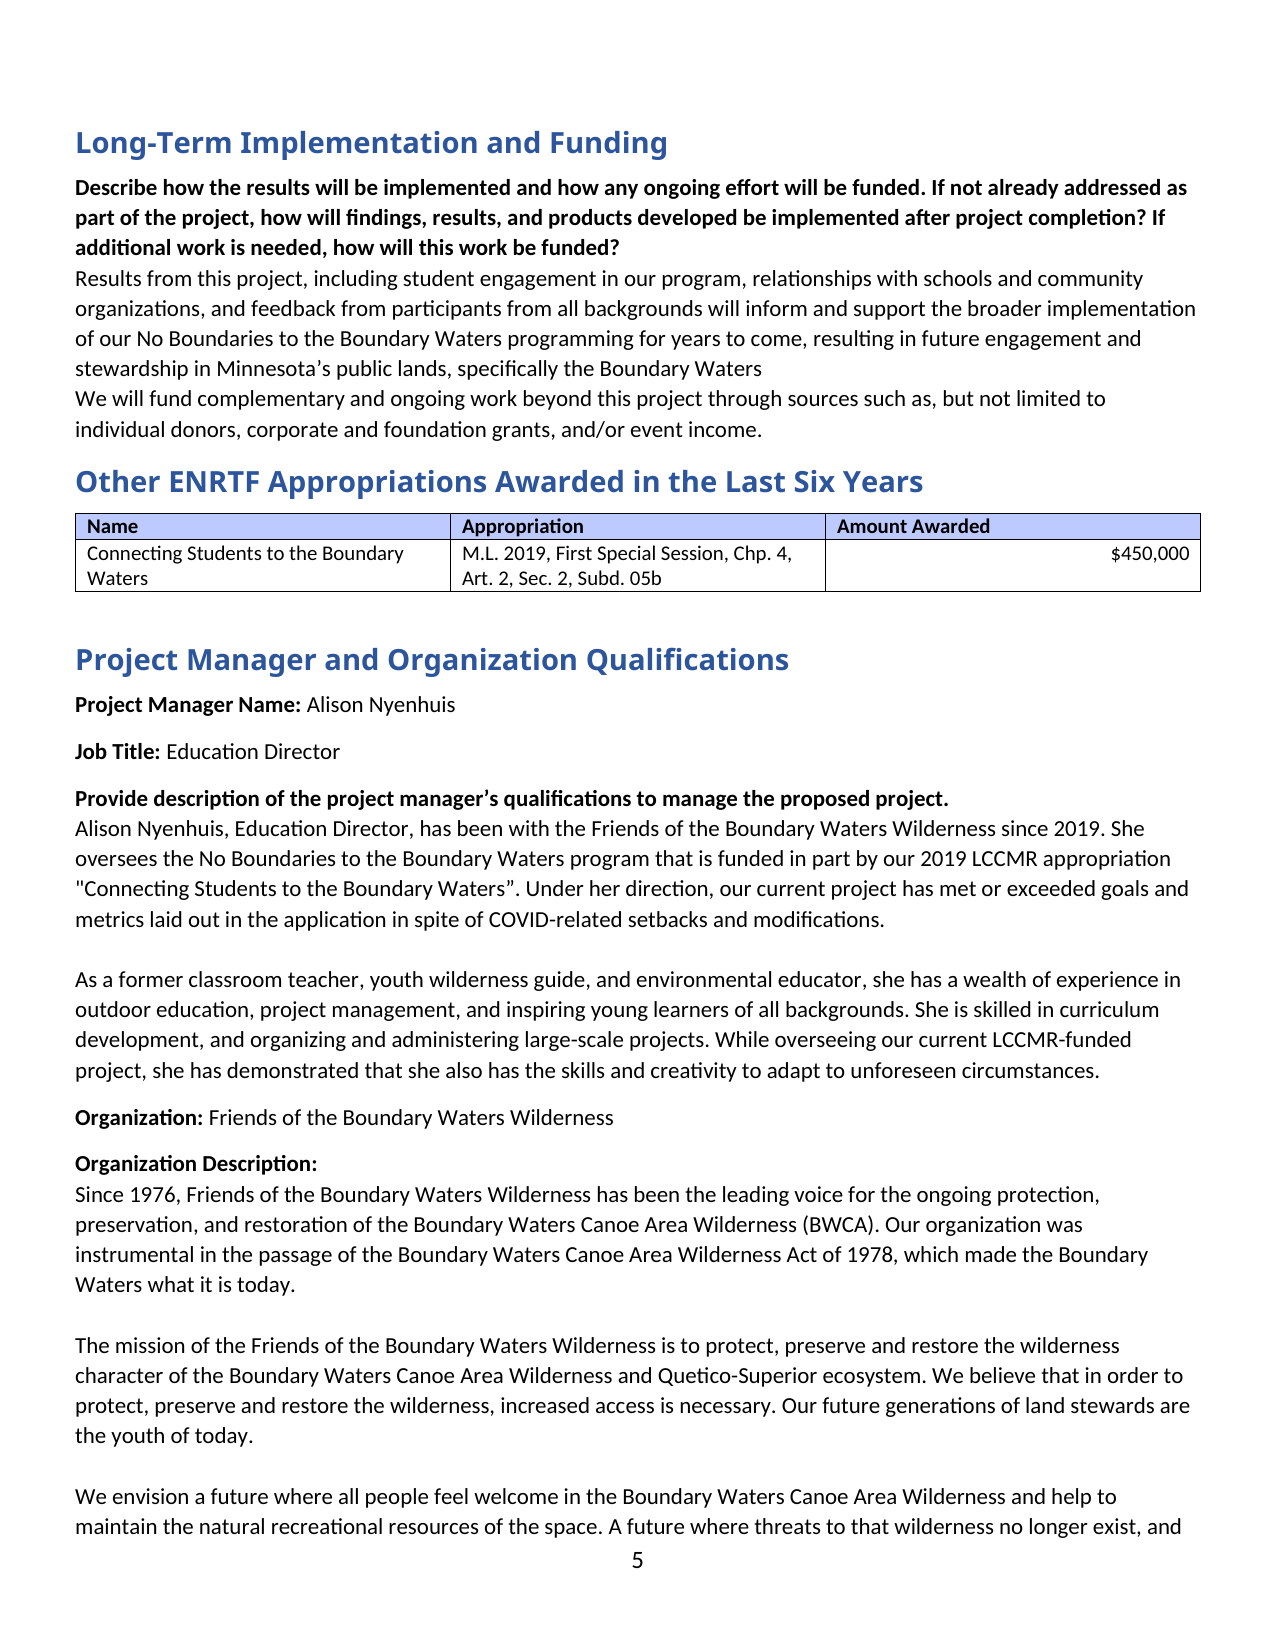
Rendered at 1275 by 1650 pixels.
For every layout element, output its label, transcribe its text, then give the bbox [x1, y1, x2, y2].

table_header Appropriation [451, 514, 825, 539]
subtitle Long-Term Implementation and Funding [75, 122, 1200, 162]
subtitle Other ENRTF Appropriations Awarded in the Last Six Years [75, 462, 1200, 501]
text Project Manager Name: Alison Nyenhuis [75, 690, 1200, 718]
table_header Amount Awarded [826, 514, 1200, 539]
text Provide description of the project manager’s qualifications to manage the proposed project. Alison Nyenhuis, Education Director, has been with the Friends of the Boundary Waters Wilderness since 2019. She oversees the No Boundaries to the Boundary Waters program that is funded in part by our 2019 LCCMR appropriation "Connecting Students to the Boundary Waters”. Under her direction, our current project has met or exceeded goals and metrics laid out in the application in spite of COVID-related setbacks and modifications. As a former classroom teacher, youth wilderness guide, and environmental educator, she has a wealth of experience in outdoor education, project management, and inspiring young learners of all backgrounds. She is skilled in curriculum development, and organizing and administering large-scale projects. While overseeing our current LCCMR-funded project, she has demonstrated that she also has the skills and creativity to adapt to unforeseen circumstances. [75, 784, 1200, 1084]
table_cell M.L. 2019, First Special Session, Chp. 4, Art. 2, Sec. 2, Subd. 05b [451, 540, 825, 591]
subtitle Project Manager and Organization Qualifications [75, 639, 1200, 679]
text Organization: Friends of the Boundary Waters Wilderness [75, 1103, 1200, 1131]
table_cell $450,000 [826, 540, 1200, 591]
table_cell Connecting Students to the Boundary Waters [76, 540, 450, 591]
text Describe how the results will be implemented and how any ongoing effort will be funded. If not already addressed as part of the project, how will findings, results, and products developed be implemented after project completion? If additional work is needed, how will this work be funded? Results from this project, including student engagement in our program, relationships with schools and community organizations, and feedback from participants from all backgrounds will inform and support the broader implementation of our No Boundaries to the Boundary Waters programming for years to come, resulting in future engagement and stewardship in Minnesota’s public lands, specifically the Boundary Waters We will fund complementary and ongoing work beyond this project through sources such as, but not limited to individual donors, corporate and foundation grants, and/or event income. [75, 173, 1200, 443]
table_header Name [76, 514, 450, 539]
text Job Title: Education Director [75, 737, 1200, 765]
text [75, 1149, 1200, 1540]
